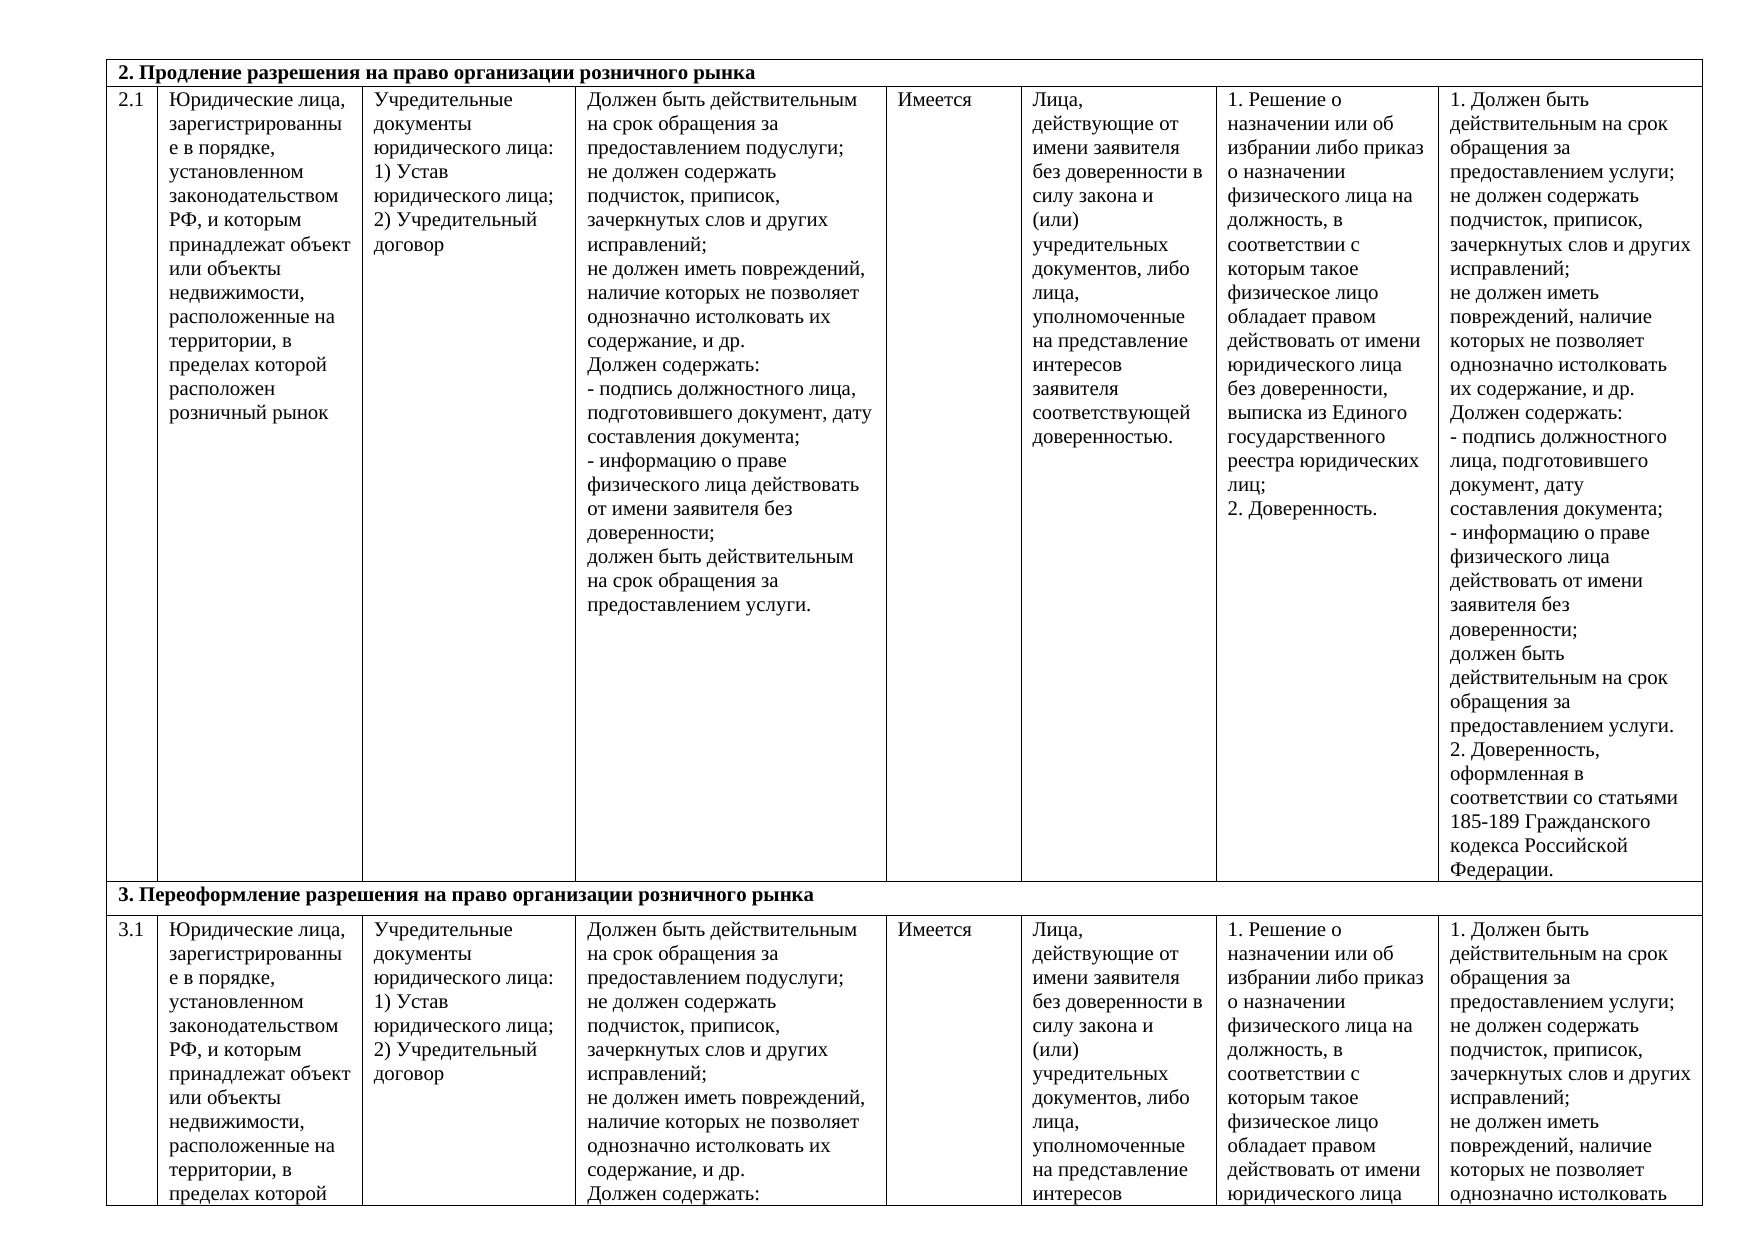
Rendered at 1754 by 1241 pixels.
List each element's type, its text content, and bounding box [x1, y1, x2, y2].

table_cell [576, 916, 886, 1205]
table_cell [1439, 916, 1702, 1205]
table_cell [363, 87, 575, 881]
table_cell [158, 916, 362, 1205]
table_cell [1439, 87, 1702, 881]
table_cell 2. Продление разрешения на право организации розничного рынка [107, 60, 1702, 86]
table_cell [1217, 916, 1438, 1205]
table_cell 3. Переоформление разрешения на право организации розничного рынка [107, 882, 1702, 915]
table_cell Имеется [887, 87, 1021, 881]
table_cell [1022, 916, 1216, 1205]
table_cell 3.1 [107, 916, 157, 1205]
table_cell Имеется [887, 916, 1021, 1205]
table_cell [363, 916, 575, 1205]
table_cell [1217, 87, 1438, 881]
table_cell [576, 87, 886, 881]
table_cell 2.1 [107, 87, 157, 881]
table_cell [1022, 87, 1216, 881]
